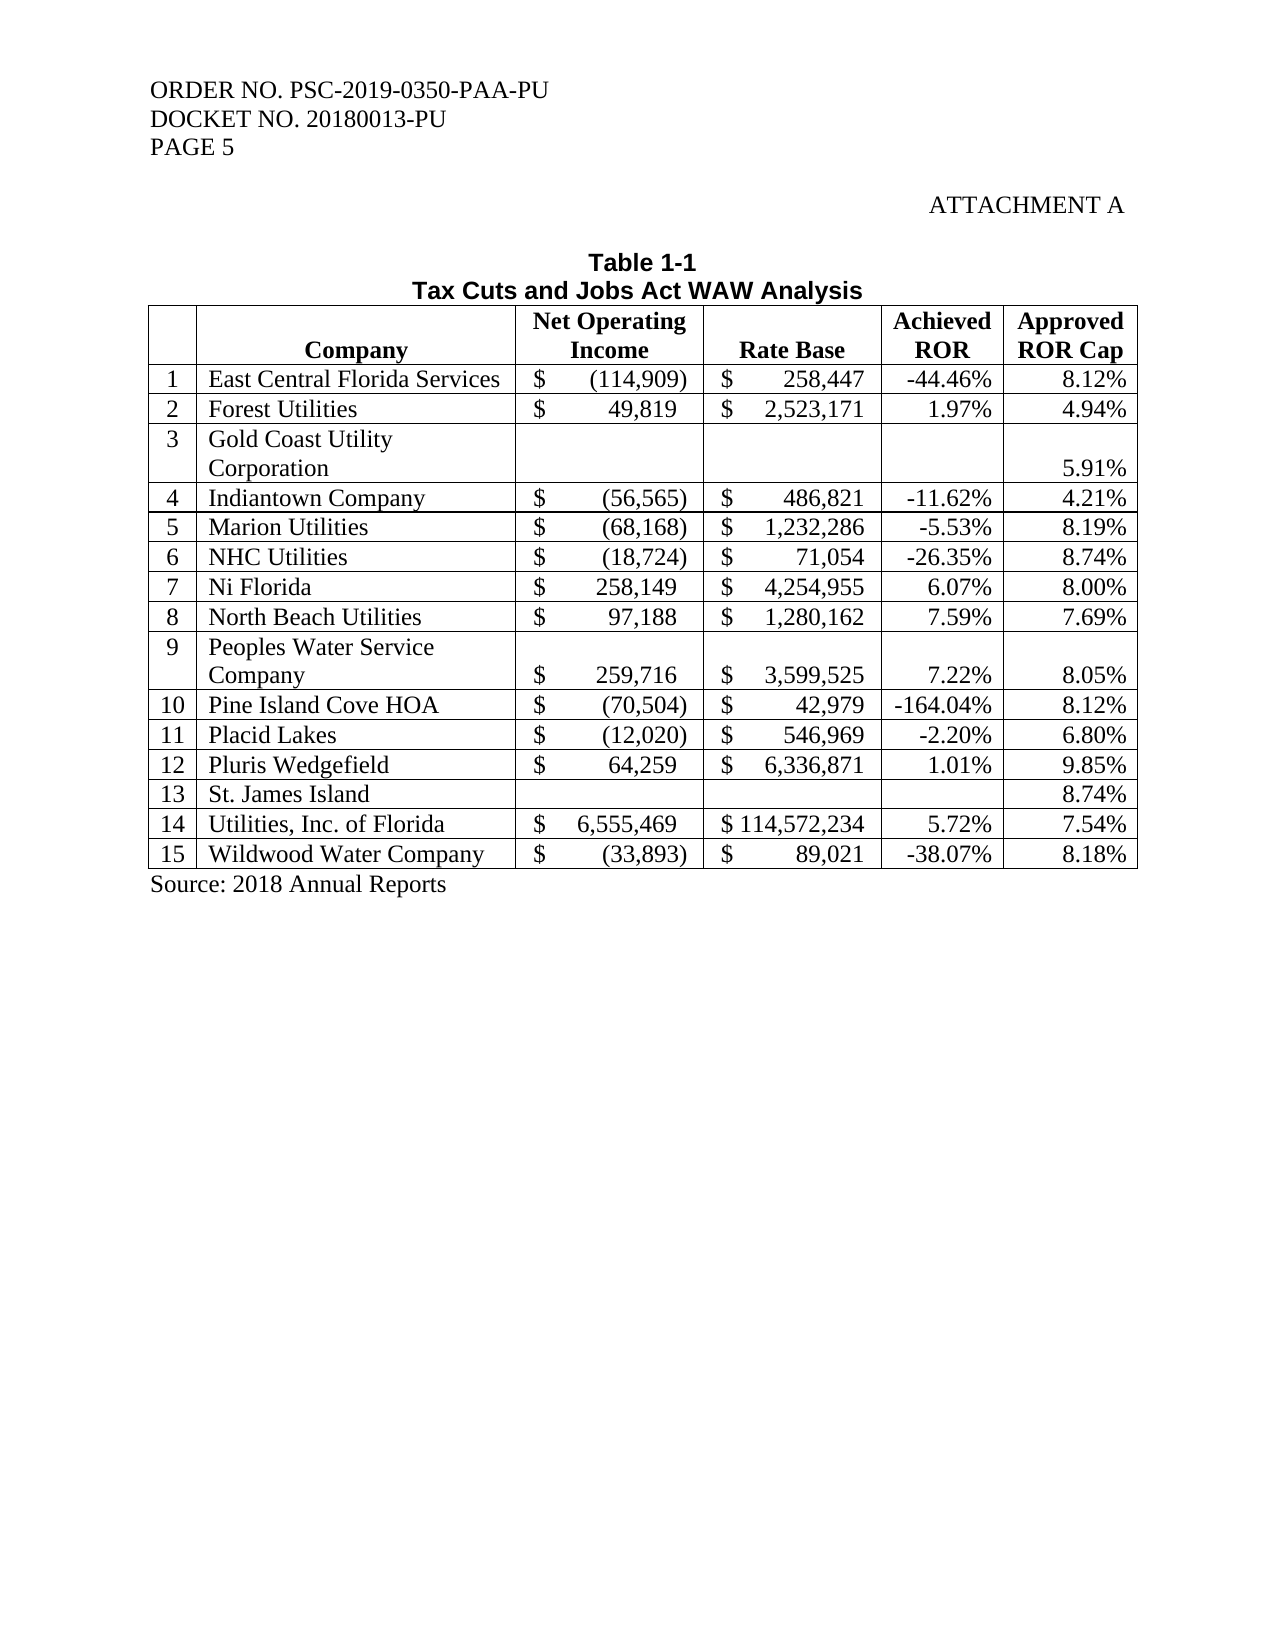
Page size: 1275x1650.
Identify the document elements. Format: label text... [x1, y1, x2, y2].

table_cell 12 [149, 750, 196, 778]
table_cell St. James Island [197, 780, 515, 808]
table_cell NHC Utilities [197, 542, 515, 571]
table_cell Forest Utilities [197, 394, 515, 423]
table_cell 8.19% [1004, 513, 1137, 541]
table_cell -26.35% [882, 542, 1003, 571]
table_cell Peoples Water Service Company [197, 632, 515, 689]
table_cell 1 [149, 365, 196, 393]
table_cell $ (56,565) [516, 483, 703, 511]
table_cell $ 97,188 [516, 602, 703, 631]
table_cell ROR Cap [1004, 335, 1137, 363]
table_cell 7.59% [882, 602, 1003, 631]
table_header Net Operating [516, 306, 703, 335]
table_cell Wildwood Water Company [197, 839, 515, 868]
table_cell Ni Florida [197, 572, 515, 601]
table_cell $ 259,716 [516, 632, 703, 689]
table_cell 5.72% [882, 809, 1003, 838]
table_cell $ 114,572,234 [704, 809, 881, 838]
table_cell $ (33,893) [516, 839, 703, 868]
text Source: 2018 Annual Reports [150, 869, 1125, 898]
table_cell 1.01% [882, 750, 1003, 778]
table_cell $ 258,149 [516, 572, 703, 601]
table_cell Marion Utilities [197, 513, 515, 541]
table_cell Pluris Wedgefield [197, 750, 515, 778]
table_cell [149, 335, 196, 363]
table_cell 8.05% [1004, 632, 1137, 689]
table_header [149, 306, 196, 335]
table_cell [882, 780, 1003, 808]
table_cell Rate Base [704, 335, 881, 363]
table_cell Gold Coast Utility Corporation [197, 424, 515, 482]
table_cell 4.21% [1004, 483, 1137, 511]
table_cell 15 [149, 839, 196, 868]
table_cell 8.12% [1004, 690, 1137, 719]
table_cell 4.94% [1004, 394, 1137, 423]
table_cell Indiantown Company [197, 483, 515, 511]
table_header [197, 306, 515, 335]
table_cell 7 [149, 572, 196, 601]
table_cell Utilities, Inc. of Florida [197, 809, 515, 838]
table_cell 1.97% [882, 394, 1003, 423]
table_cell ROR [882, 335, 1003, 363]
table_cell Pine Island Cove HOA [197, 690, 515, 719]
table_cell $ 71,054 [704, 542, 881, 571]
table_cell $ 1,280,162 [704, 602, 881, 631]
table_cell 8.74% [1004, 780, 1137, 808]
table_cell -5.53% [882, 513, 1003, 541]
table_header [704, 306, 881, 335]
table_cell 8.74% [1004, 542, 1137, 571]
table_cell -38.07% [882, 839, 1003, 868]
table_cell [516, 424, 703, 482]
table_cell -164.04% [882, 690, 1003, 719]
table_cell Income [516, 335, 703, 363]
table_cell 10 [149, 690, 196, 719]
table_cell 2 [149, 394, 196, 423]
table_cell $ (70,504) [516, 690, 703, 719]
table_cell 5 [149, 513, 196, 541]
table_cell 5.91% [1004, 424, 1137, 482]
table_cell $ 486,821 [704, 483, 881, 511]
table_cell Company [197, 335, 515, 363]
table_cell -44.46% [882, 365, 1003, 393]
table_cell 8.12% [1004, 365, 1137, 393]
table_cell East Central Florida Services [197, 365, 515, 393]
table_cell 8 [149, 602, 196, 631]
table_cell $ (114,909) [516, 365, 703, 393]
table_cell $ 49,819 [516, 394, 703, 423]
table_cell 14 [149, 809, 196, 838]
table_cell $ 64,259 [516, 750, 703, 778]
table_cell 7.69% [1004, 602, 1137, 631]
table_cell $ 3,599,525 [704, 632, 881, 689]
table_cell 11 [149, 720, 196, 749]
table_cell [704, 780, 881, 808]
table_cell $ 6,555,469 [516, 809, 703, 838]
table_cell $ 89,021 [704, 839, 881, 868]
table_cell $ 4,254,955 [704, 572, 881, 601]
table_cell 13 [149, 780, 196, 808]
table_cell $ 42,979 [704, 690, 881, 719]
table_cell Placid Lakes [197, 720, 515, 749]
table_cell 6.07% [882, 572, 1003, 601]
table_cell 4 [149, 483, 196, 511]
text Table 1-1 [159, 247, 1125, 276]
table_cell $ 546,969 [704, 720, 881, 749]
table_cell -2.20% [882, 720, 1003, 749]
table_cell North Beach Utilities [197, 602, 515, 631]
table_cell 7.22% [882, 632, 1003, 689]
text Tax Cuts and Jobs Act WAW Analysis [150, 276, 1125, 305]
table_header Achieved [882, 306, 1003, 335]
table_cell 8.00% [1004, 572, 1137, 601]
table_cell $ 6,336,871 [704, 750, 881, 778]
table_cell -11.62% [882, 483, 1003, 511]
table_cell 8.18% [1004, 839, 1137, 868]
table_cell 6.80% [1004, 720, 1137, 749]
table_cell [882, 424, 1003, 482]
table_cell $ 1,232,286 [704, 513, 881, 541]
table_cell $ 2,523,171 [704, 394, 881, 423]
table_cell [516, 780, 703, 808]
table_cell $ (12,020) [516, 720, 703, 749]
table_cell 9 [149, 632, 196, 689]
table_header Approved [1004, 306, 1137, 335]
table_cell [704, 424, 881, 482]
table_cell $ 258,447 [704, 365, 881, 393]
table_cell 7.54% [1004, 809, 1137, 838]
text ATTACHMENT A [150, 190, 1125, 219]
table_cell $ (18,724) [516, 542, 703, 571]
table_cell 9.85% [1004, 750, 1137, 778]
table_cell 6 [149, 542, 196, 571]
table_cell 3 [149, 424, 196, 482]
table_cell $ (68,168) [516, 513, 703, 541]
